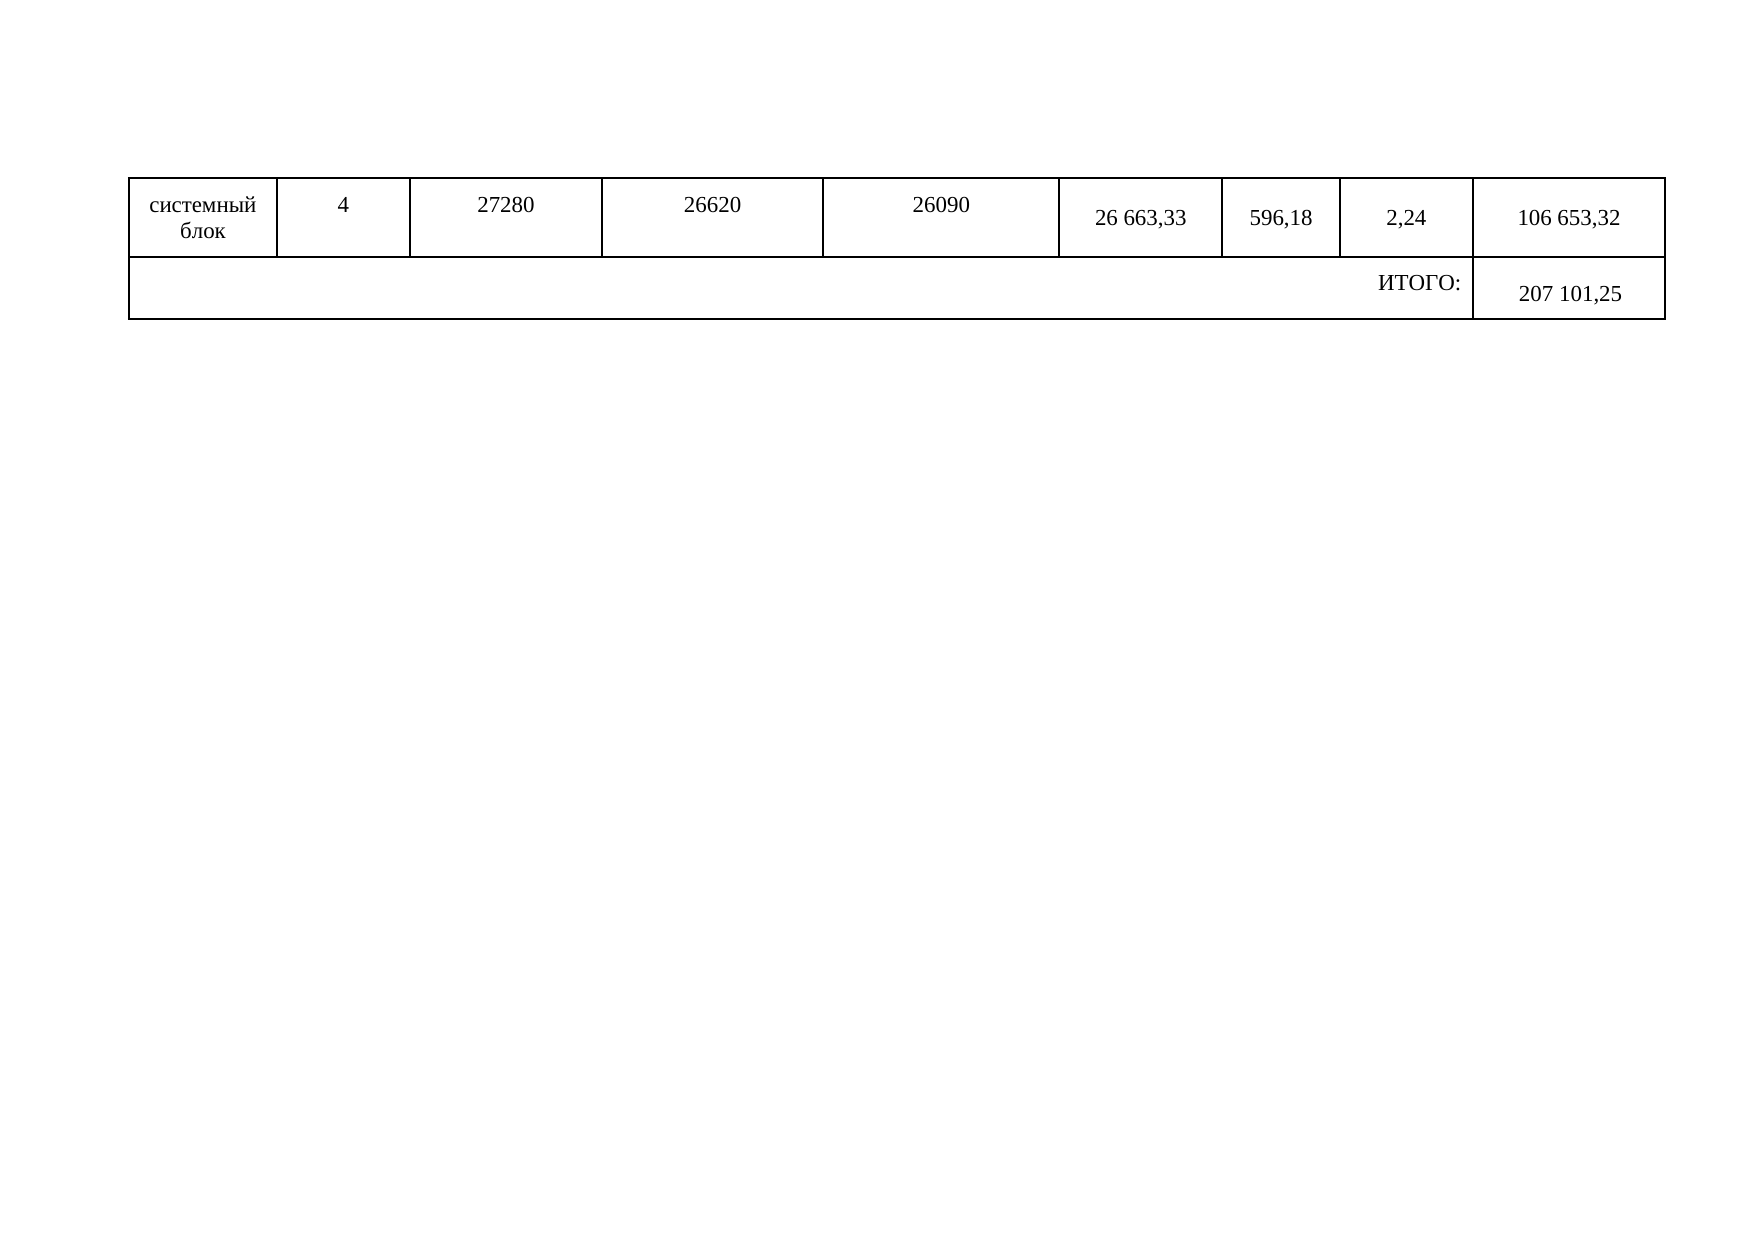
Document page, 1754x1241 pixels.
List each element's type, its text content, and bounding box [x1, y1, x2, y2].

table_cell 26090 [824, 179, 1058, 256]
table_cell системный блок [130, 179, 276, 256]
table_cell ИТОГО: [130, 258, 1472, 318]
table_cell 26620 [603, 179, 822, 256]
table_cell 207 101,25 [1474, 258, 1664, 318]
table_cell 106 653,32 [1474, 179, 1664, 256]
table_cell 2,24 [1341, 179, 1472, 256]
table_cell 27280 [411, 179, 601, 256]
table_cell 4 [278, 179, 409, 256]
table_cell 26 663,33 [1060, 179, 1221, 256]
table_cell 596,18 [1223, 179, 1339, 256]
